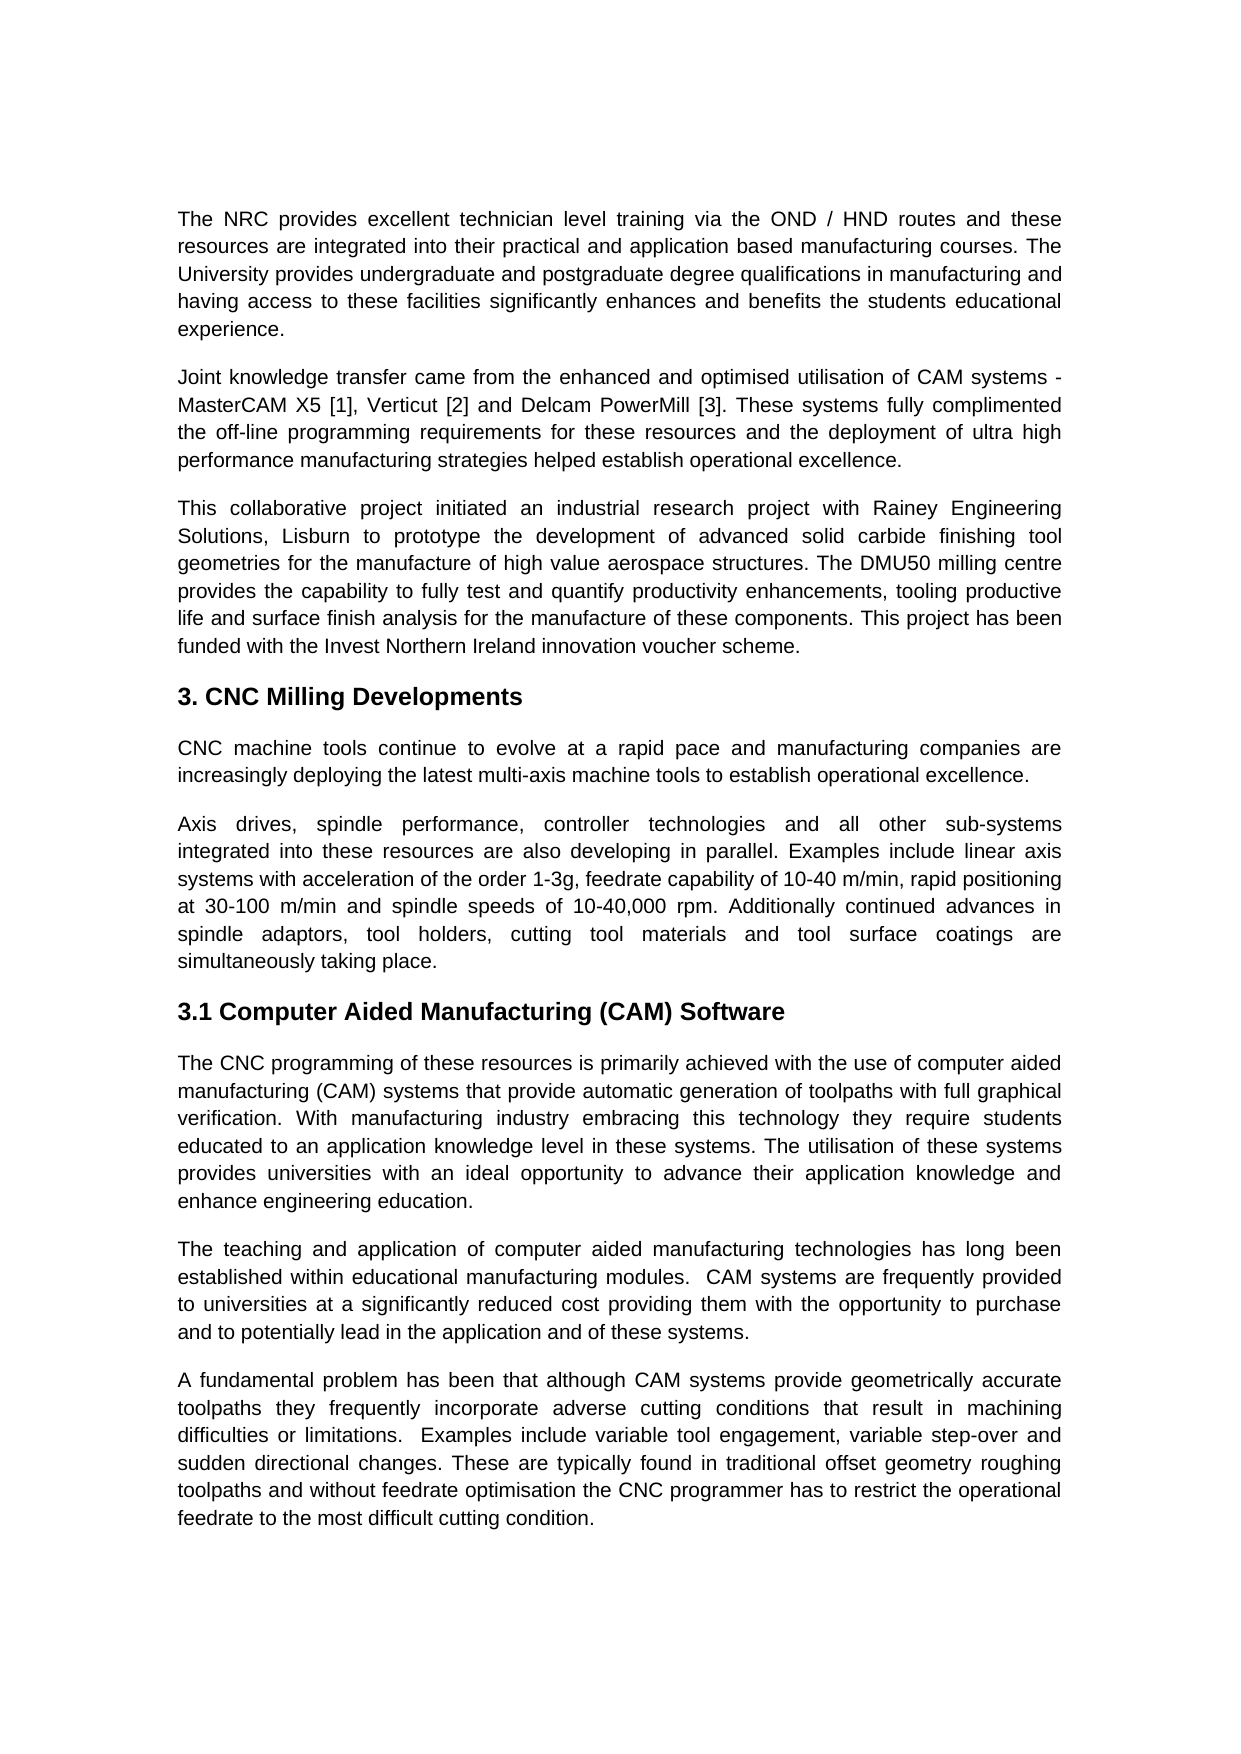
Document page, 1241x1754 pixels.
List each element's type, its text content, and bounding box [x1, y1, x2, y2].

text Axis drives, spindle performance, controller technologies and all other sub-systems integrated into these resources are also developing in parallel. Examples include linear axis systems with acceleration of the order 1-3g, feedrate capability of 10-40 m/min, rapid positioning at 30-100 m/min and spindle speeds of 10-40,000 rpm. Additionally continued advances in spindle adaptors, tool holders, cutting tool materials and tool surface coatings are simultaneously taking place. [177, 811, 1063, 973]
text CNC machine tools continue to evolve at a rapid pace and manufacturing companies are increasingly deploying the latest multi-axis machine tools to establish operational excellence. [177, 736, 1063, 787]
text 3. CNC Milling Developments [177, 682, 1063, 711]
text A fundamental problem has been that although CAM systems provide geometrically accurate toolpaths they frequently incorporate adverse cutting conditions that result in machining difficulties or limitations. Examples include variable tool engagement, variable step-over and sudden directional changes. These are typically found in traditional offset geometry roughing toolpaths and without feedrate optimisation the CNC programmer has to restrict the operational feedrate to the most difficult cutting condition. [177, 1368, 1063, 1529]
text The CNC programming of these resources is primarily achieved with the use of computer aided manufacturing (CAM) systems that provide automatic generation of toolpaths with full graphical verification. With manufacturing industry embracing this technology they require students educated to an application knowledge level in these systems. The utilisation of these systems provides universities with an ideal opportunity to advance their application knowledge and enhance engineering education. [177, 1051, 1063, 1213]
text 3.1 Computer Aided Manufacturing (CAM) Software [177, 997, 1063, 1026]
text This collaborative project initiated an industrial research project with Rainey Engineering Solutions, Lisburn to prototype the development of advanced solid carbide finishing tool geometries for the manufacture of high value aerospace structures. The DMU50 milling centre provides the capability to fully test and quantify productivity enhancements, tooling productive life and surface finish analysis for the manufacture of these components. This project has been funded with the Invest Northern Ireland innovation voucher scheme. [177, 496, 1063, 657]
text Joint knowledge transfer came from the enhanced and optimised utilisation of CAM systems - MasterCAM X5 [1], Verticut [2] and Delcam PowerMill [3]. These systems fully complimented the off-line programming requirements for these resources and the deployment of ultra high performance manufacturing strategies helped establish operational excellence. [177, 365, 1063, 472]
text The NRC provides excellent technician level training via the OND / HND routes and these resources are integrated into their practical and application based manufacturing courses. The University provides undergraduate and postgraduate degree qualifications in manufacturing and having access to these facilities significantly enhances and benefits the students educational experience. [177, 207, 1063, 341]
text The teaching and application of computer aided manufacturing technologies has long been established within educational manufacturing modules. CAM systems are frequently provided to universities at a significantly reduced cost providing them with the opportunity to purchase and to potentially lead in the application and of these systems. [177, 1237, 1063, 1343]
